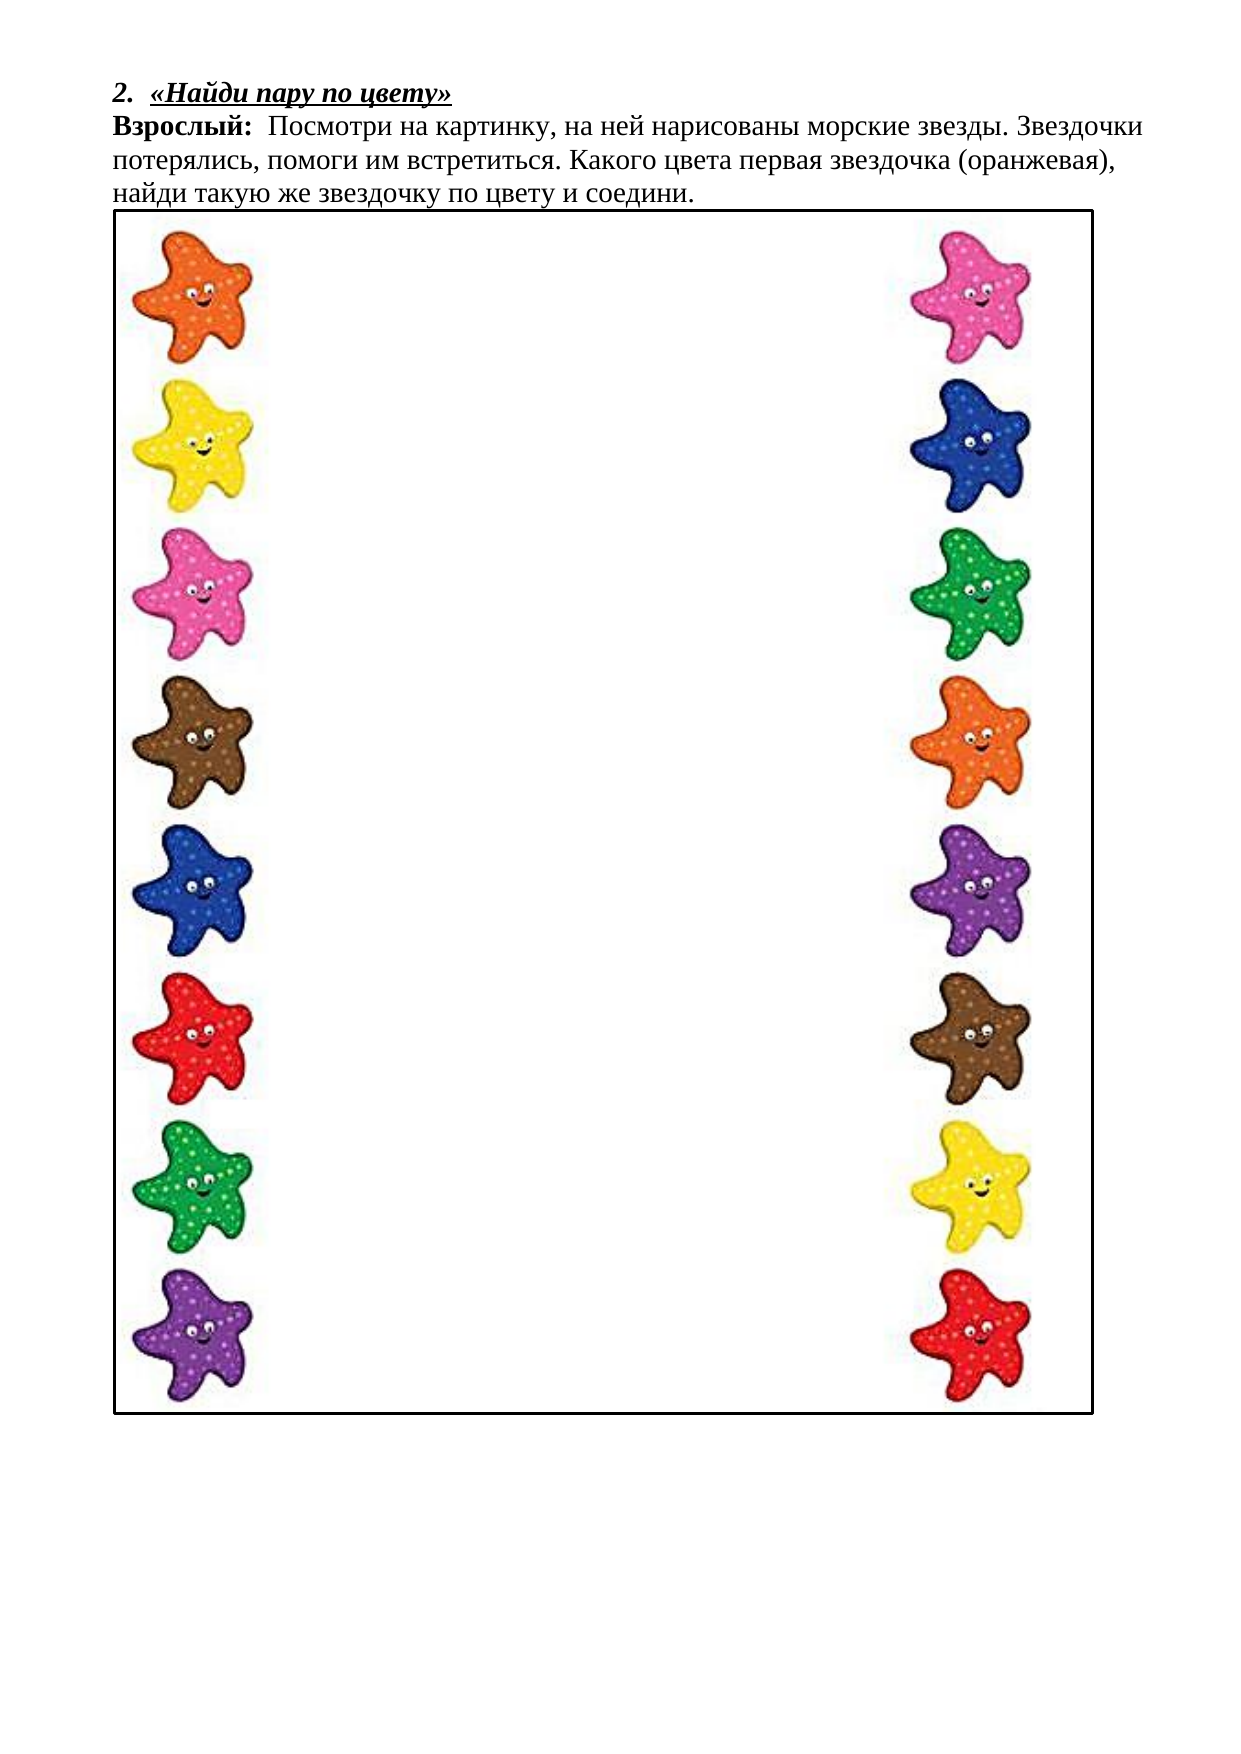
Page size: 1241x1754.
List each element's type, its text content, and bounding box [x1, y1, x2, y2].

list «Найди пару по цвету» [112, 75, 1165, 108]
text Взрослый: Посмотри на картинку, на ней нарисованы морские звезды. Звездочки потерялись, помоги им встретиться. Какого цвета первая звездочка (оранжевая), найди такую же звездочку по цвету и соедини. [112, 108, 1165, 209]
picture [116, 212, 1091, 1412]
